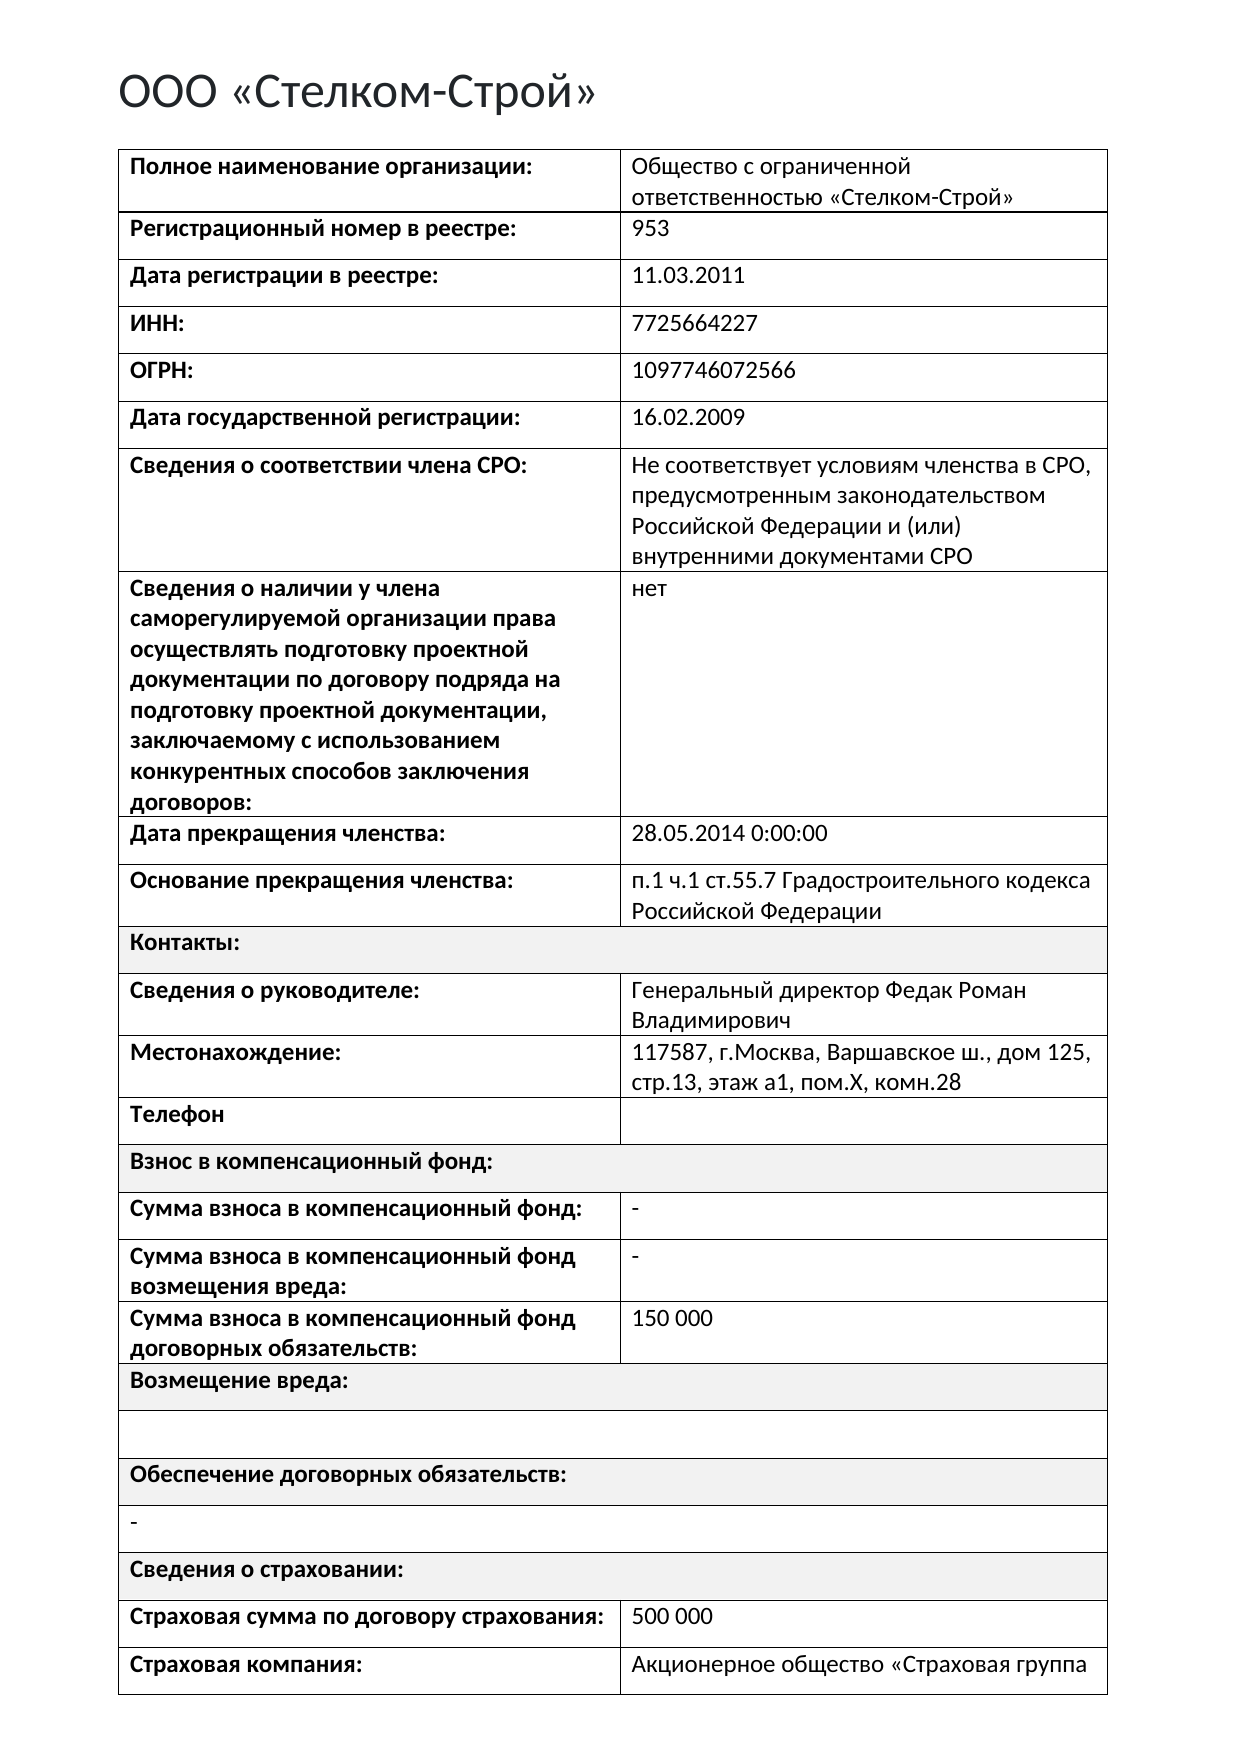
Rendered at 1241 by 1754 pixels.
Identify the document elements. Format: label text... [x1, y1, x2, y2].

table_cell Дата регистрации в реестре: [119, 260, 620, 306]
table_cell Местонахождение: [119, 1036, 620, 1097]
table_cell Обеспечение договорных обязательств: [119, 1459, 1107, 1505]
table_cell Сведения о наличии у члена саморегулируемой организации права осуществлять подготовку проектной документации по договору подряда на подготовку проектной документации, заключаемому с использованием конкурентных способов заключения договоров: [119, 572, 620, 816]
table_cell п.1 ч.1 ст.55.7 Градостроительного кодекса Российской Федерации [621, 865, 1107, 926]
table_cell ОГРН: [119, 354, 620, 401]
table_cell Страховая компания: [119, 1648, 620, 1694]
text ООО «Стелком-Строй» [118, 59, 1181, 120]
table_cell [621, 1648, 1107, 1694]
table_cell 500 000 [621, 1601, 1107, 1647]
table_cell Страховая сумма по договору страхования: [119, 1601, 620, 1647]
table_cell Сведения о страховании: [119, 1553, 1107, 1599]
table_cell Дата прекращения членства: [119, 817, 620, 863]
table_cell - [621, 1240, 1107, 1301]
table_cell Основание прекращения членства: [119, 865, 620, 926]
table_header Общество с ограниченной ответственностью «Стелком-Строй» [621, 150, 1107, 211]
table_cell - [119, 1506, 1107, 1552]
table_cell 28.05.2014 0:00:00 [621, 817, 1107, 863]
table_cell Взнос в компенсационный фонд: [119, 1145, 1107, 1192]
table_cell Регистрационный номер в реестре: [119, 213, 620, 259]
table_cell Сведения о соответствии члена СРО: [119, 449, 620, 571]
table_cell Не соответствует условиям членства в СРО, предусмотренным законодательством Российской Федерации и (или) внутренними документами СРО [621, 449, 1107, 571]
table_cell [621, 1098, 1107, 1144]
table_cell 11.03.2011 [621, 260, 1107, 306]
table_cell [119, 1411, 1107, 1458]
table_cell 16.02.2009 [621, 402, 1107, 448]
table_cell 7725664227 [621, 307, 1107, 353]
table_cell Сумма взноса в компенсационный фонд возмещения вреда: [119, 1240, 620, 1301]
table_cell Телефон [119, 1098, 620, 1144]
table_cell Сведения о руководителе: [119, 974, 620, 1035]
table_cell 953 [621, 213, 1107, 259]
table_cell - [621, 1193, 1107, 1239]
table_cell Генеральный директор Федак Роман Владимирович [621, 974, 1107, 1035]
table_cell Сумма взноса в компенсационный фонд договорных обязательств: [119, 1302, 620, 1363]
table_cell Дата государственной регистрации: [119, 402, 620, 448]
table_cell 117587, г.Москва, Варшавское ш., дом 125, стр.13, этаж а1, пом.X, комн.28 [621, 1036, 1107, 1097]
table_cell нет [621, 572, 1107, 816]
table_cell 1097746072566 [621, 354, 1107, 401]
table_cell Контакты: [119, 927, 1107, 973]
table_cell ИНН: [119, 307, 620, 353]
table_header Полное наименование организации: [119, 150, 620, 211]
table_cell Сумма взноса в компенсационный фонд: [119, 1193, 620, 1239]
table_cell 150 000 [621, 1302, 1107, 1363]
table_cell Возмещение вреда: [119, 1364, 1107, 1410]
